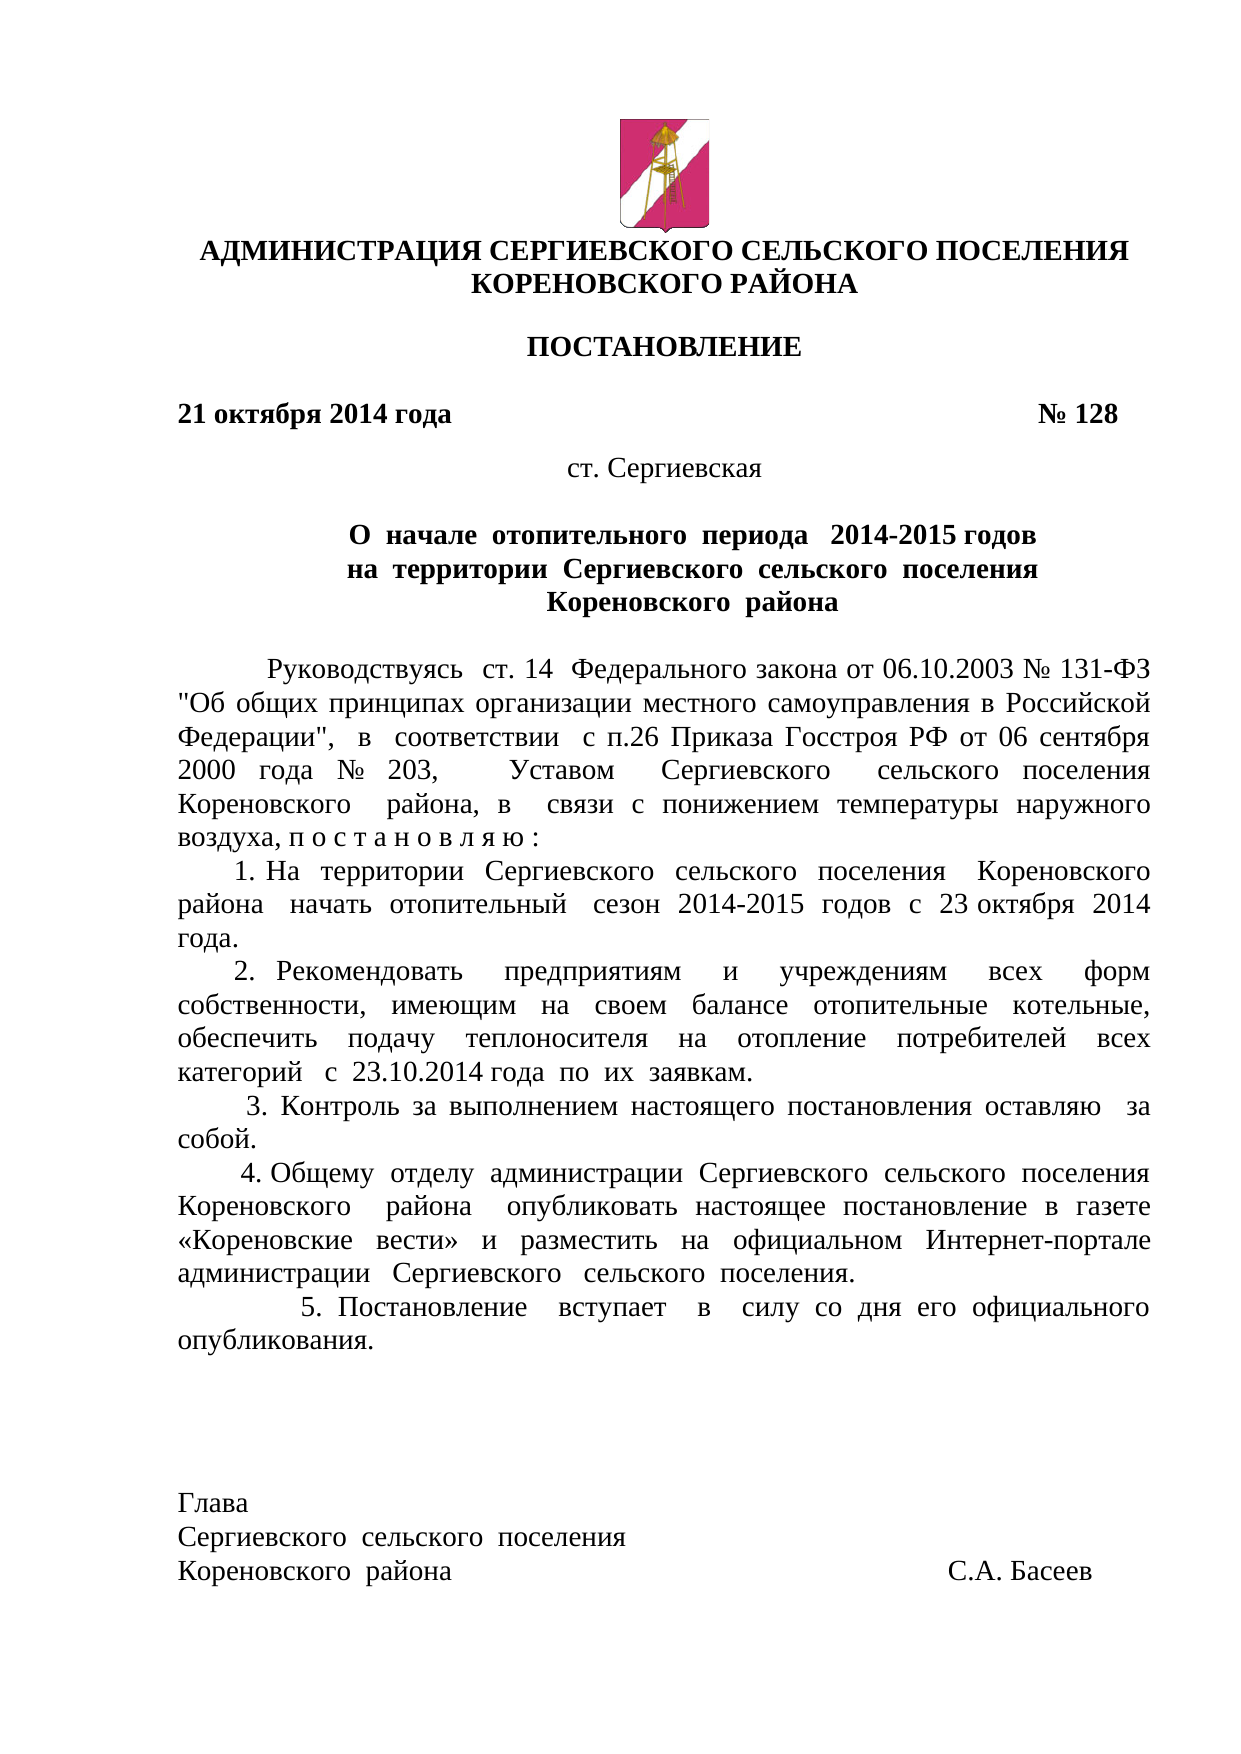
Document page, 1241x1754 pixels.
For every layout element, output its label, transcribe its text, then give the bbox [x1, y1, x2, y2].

text 5. Постановление вступает в силу со дня его официального опубликования. [177, 1289, 1152, 1356]
text Глава [177, 1486, 1152, 1519]
text 4. Общему отделу администрации Сергиевского сельского поселения Кореновского района опубликовать настоящее постановление в газете «Кореновские вести» и разместить на официальном Интернет-портале администрации Сергиевского сельского поселения. [177, 1155, 1152, 1289]
text Кореновского района С.А. Басеев [177, 1553, 1152, 1586]
text 21 октября 2014 года № 128 [177, 396, 1152, 429]
subtitle ПОСТАНОВЛЕНИЕ [177, 329, 1152, 362]
text Сергиевского сельского поселения [177, 1519, 1152, 1553]
text 2. Рекомендовать предприятиям и учреждениям всех форм собственности, имеющим на своем балансе отопительные котельные, обеспечить подачу теплоносителя на отопление потребителей всех категорий с 23.10.2014 года по их заявкам. [177, 953, 1152, 1088]
text 1. На территории Сергиевского сельского поселения Кореновского района начать отопительный сезон 2014-2015 годов с 23 октября 2014 года. [177, 853, 1152, 953]
text О начале отопительного периода 2014-2015 годов [177, 517, 1152, 551]
text Руководствуясь ст. 14 Федерального закона от 06.10.2003 № 131-ФЗ "Об общих принципах организации местного самоуправления в Российской Федерации", в соответствии с п.26 Приказа Госстроя РФ от 06 сентября 2000 года № 203, Уставом Сергиевского сельского поселения Кореновского района, в связи с понижением температуры наружного воздуха, п о с т а н о в л я ю : [177, 652, 1152, 853]
text 3. Контроль за выполнением настоящего постановления оставляю за собой. [177, 1088, 1152, 1155]
text ст. Сергиевская [177, 450, 1152, 484]
subtitle АДМИНИСТРАЦИЯ СЕРГИЕВСКОГО СЕЛЬСКОГО ПОСЕЛЕНИЯ [177, 233, 1152, 266]
text КОРЕНОВСКОГО РАЙОНА [177, 266, 1152, 300]
picture [619, 118, 710, 233]
text на территории Сергиевского сельского поселения [177, 551, 1152, 584]
text Кореновского района [177, 584, 1152, 618]
